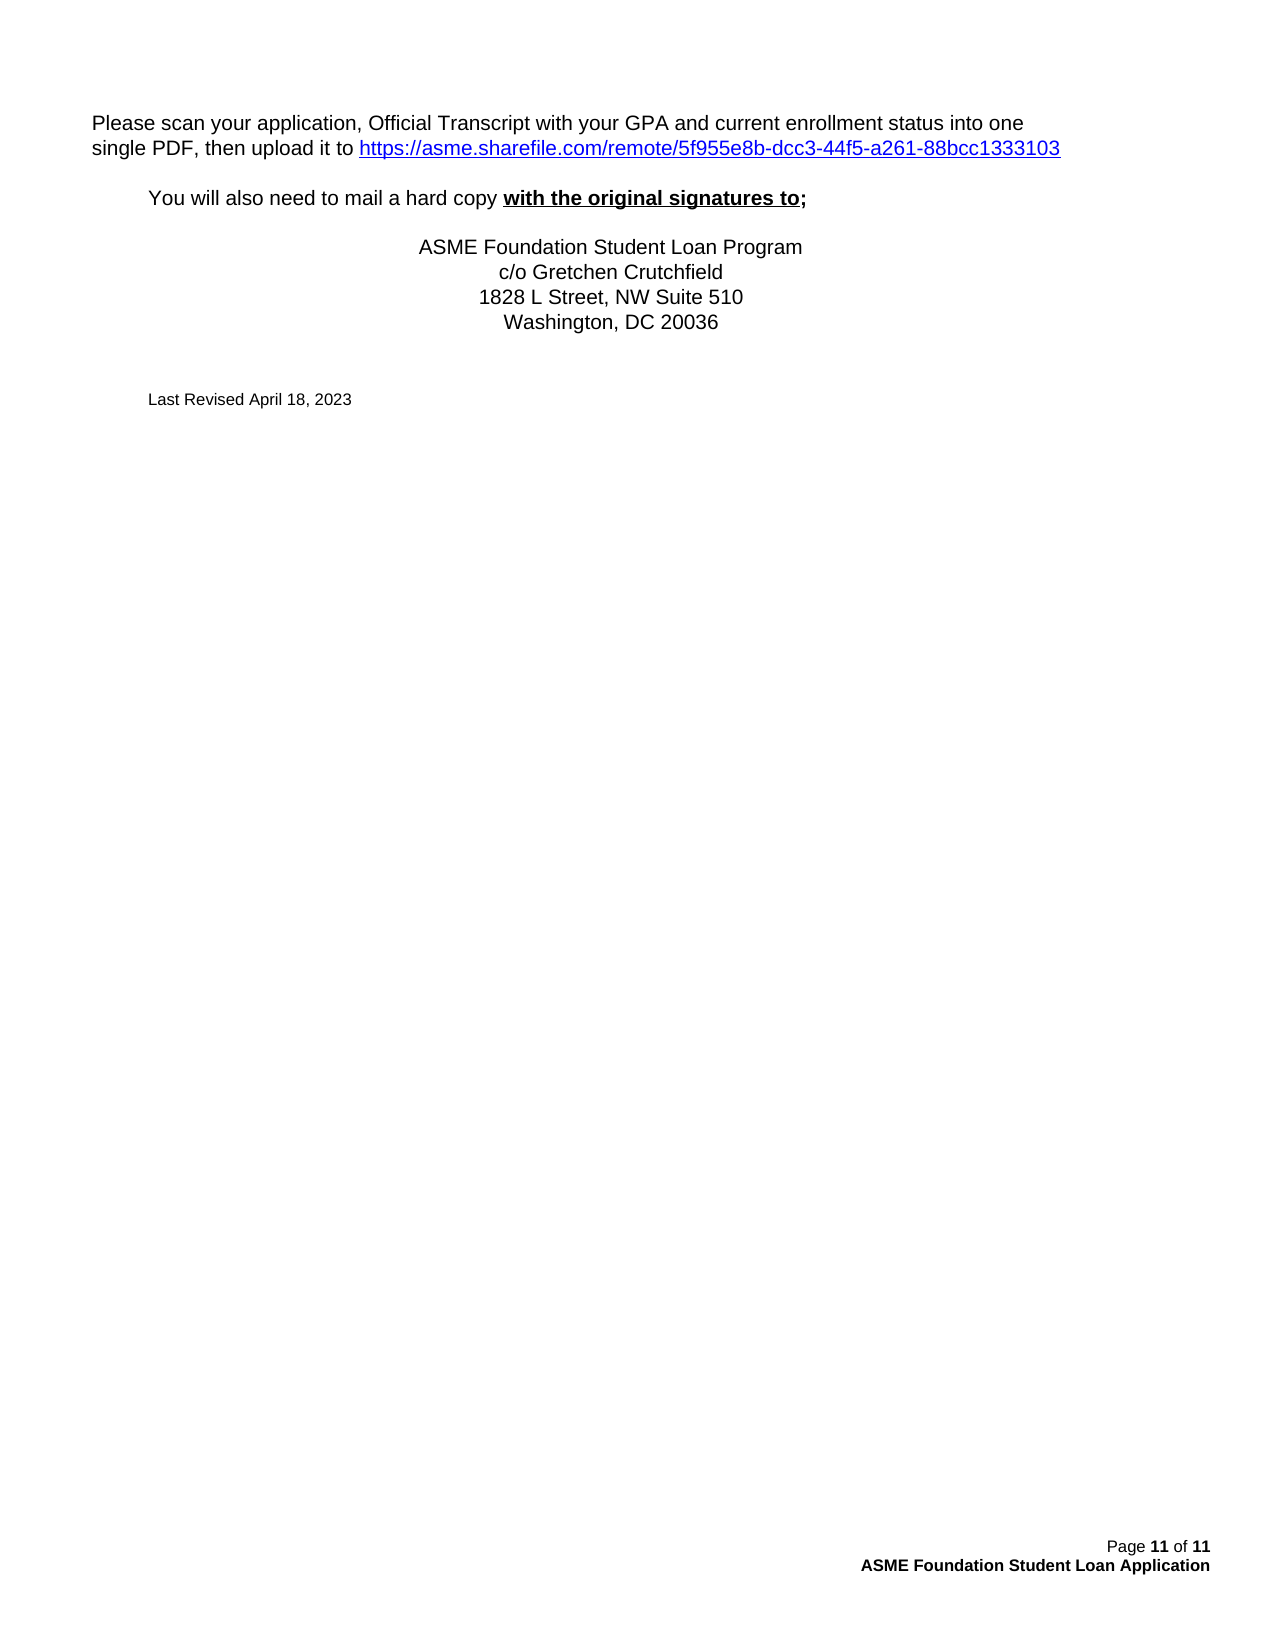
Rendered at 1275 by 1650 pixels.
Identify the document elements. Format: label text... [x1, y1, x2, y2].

text Last Revised April 18, 2023 [148, 389, 1074, 409]
text ASME Foundation Student Loan Program [148, 235, 1074, 259]
text You will also need to mail a hard copy with the original signatures to; [148, 185, 1074, 209]
text 1828 L Street, NW Suite 510 [148, 285, 1074, 309]
text Washington, DC 20036 [148, 310, 1074, 334]
text Please scan your application, Official Transcript with your GPA and current enrollment status into one single PDF, then upload it to https://asme.sharefile.com/remote/5f955e8b-dcc3-44f5-a261-88bcc1333103 [92, 111, 1074, 159]
text c/o Gretchen Crutchfield [148, 260, 1074, 284]
